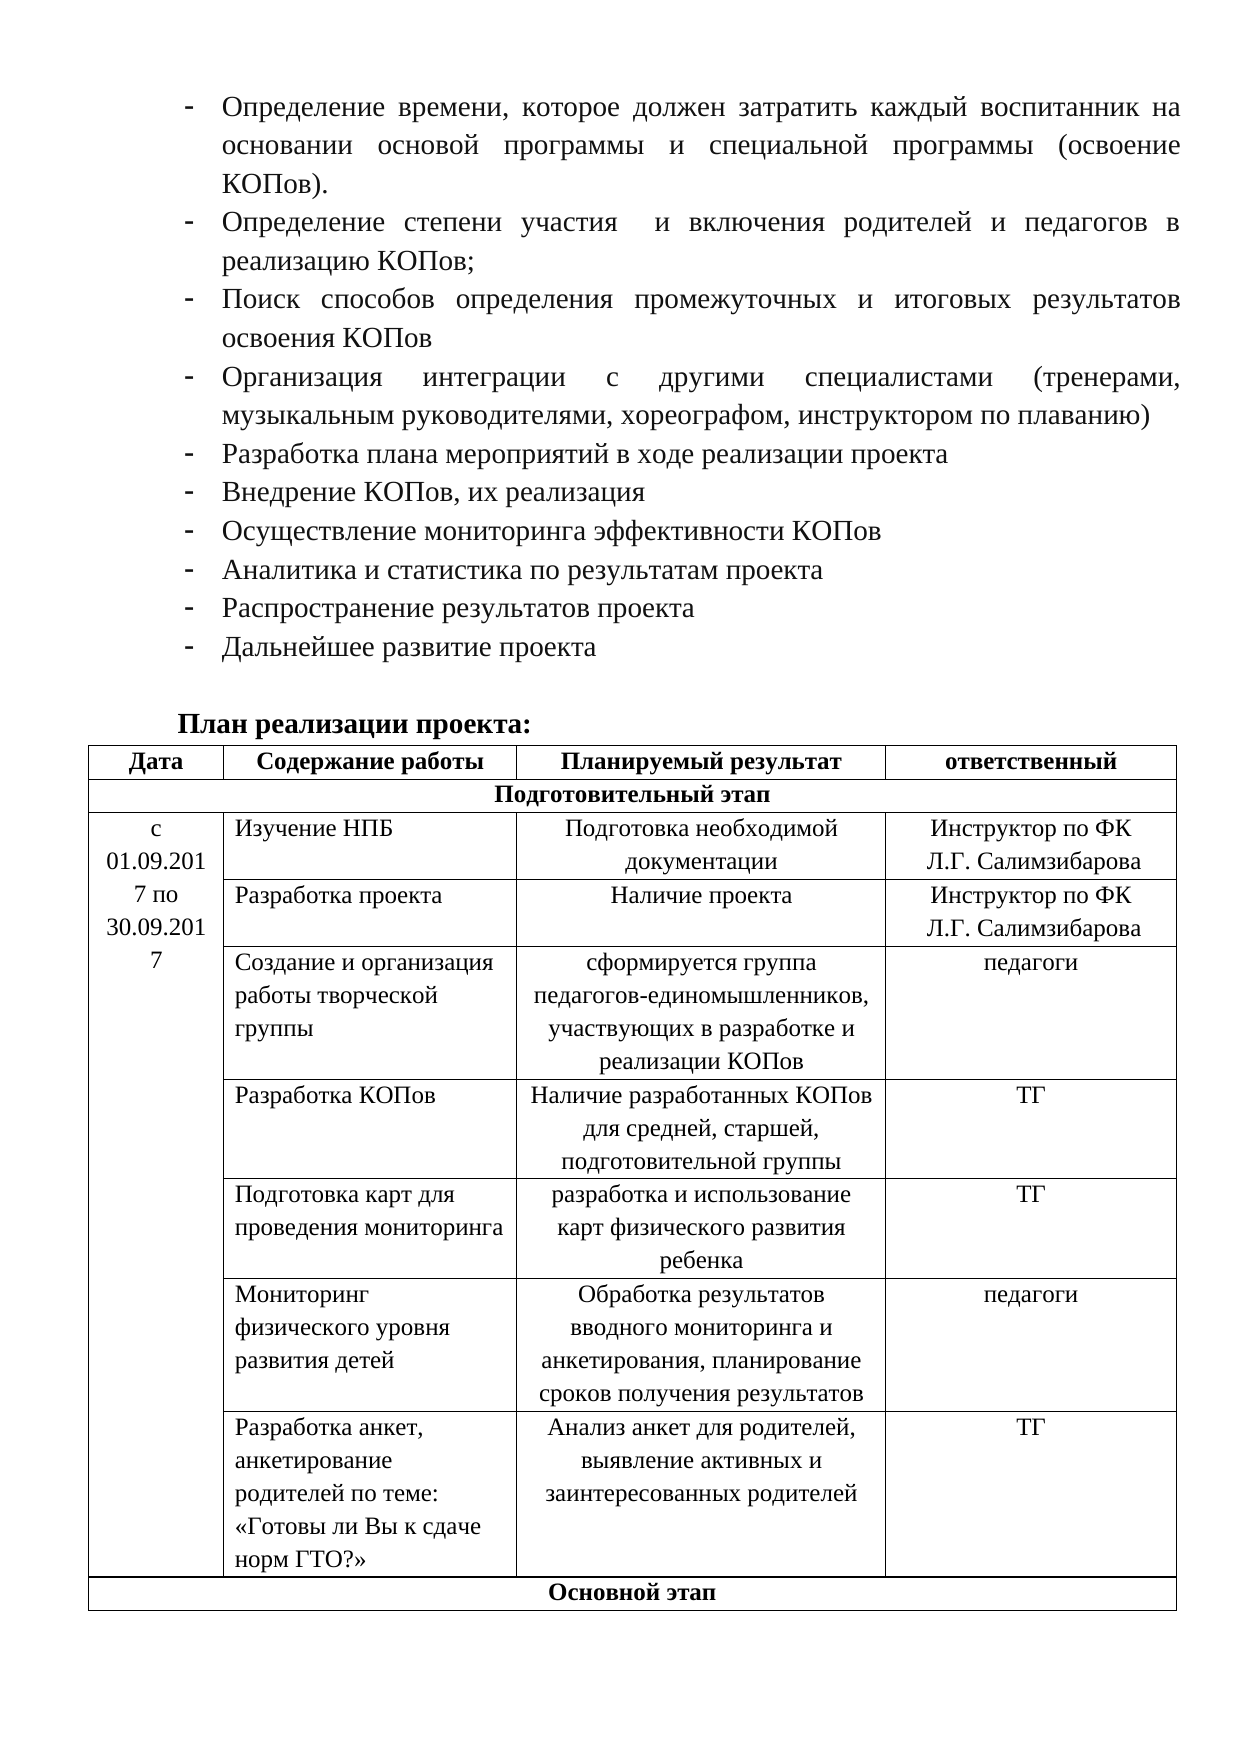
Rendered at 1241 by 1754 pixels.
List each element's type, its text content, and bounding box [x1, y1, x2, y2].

table_cell Наличие проекта [517, 880, 885, 946]
table_cell Изучение НПБ [224, 813, 516, 879]
table_header Содержание работы [224, 746, 516, 778]
table_cell Разработка анкет, анкетирование родителей по теме: «Готовы ли Вы к сдаче норм ГТО?» [224, 1412, 516, 1576]
table_cell Инструктор по ФК Л.Г. Салимзибарова [886, 880, 1176, 946]
list Поиск способов определения промежуточных и итоговых результатов освоения КОПов [184, 282, 1181, 354]
table_cell сформируется группа педагогов-единомышленников, участвующих в разработке и реализации КОПов [517, 947, 885, 1079]
list Определение степени участия и включения родителей и педагогов в реализацию КОПов; [184, 204, 1181, 277]
table_cell Разработка проекта [224, 880, 516, 946]
list Распространение результатов проекта [184, 591, 1181, 624]
table_cell Подготовка карт для проведения мониторинга [224, 1179, 516, 1278]
table_cell педагоги [886, 1279, 1176, 1411]
table_cell Анализ анкет для родителей, выявление активных и заинтересованных родителей [517, 1412, 885, 1576]
table_cell ТГ [886, 1412, 1176, 1576]
table_cell Основной этап [89, 1578, 1176, 1610]
list Аналитика и статистика по результатам проекта [184, 552, 1181, 586]
table_cell Обработка результатов вводного мониторинга и анкетирования, планирование сроков получения результатов [517, 1279, 885, 1411]
table_cell Инструктор по ФК Л.Г. Салимзибарова [886, 813, 1176, 879]
list Осуществление мониторинга эффективности КОПов [184, 513, 1181, 547]
table_cell Разработка КОПов [224, 1080, 516, 1178]
table_cell разработка и использование карт физического развития ребенка [517, 1179, 885, 1278]
list Дальнейшее развитие проекта [184, 629, 1181, 663]
table_header ответственный [886, 746, 1176, 778]
table_header Дата [89, 746, 223, 778]
table_cell с 01.09.2017 по 30.09.2017 [89, 813, 223, 1576]
table_header Планируемый результат [517, 746, 885, 778]
list Определение времени, которое должен затратить каждый воспитанник на основании основой программы и специальной программы (освоение КОПов). [184, 89, 1181, 199]
list Внедрение КОПов, их реализация [184, 474, 1181, 508]
table_cell педагоги [886, 947, 1176, 1079]
table_cell Подготовка необходимой документации [517, 813, 885, 879]
table_cell Наличие разработанных КОПов для средней, старшей, подготовительной группы [517, 1080, 885, 1178]
text План реализации проекта: [177, 706, 1181, 740]
list Разработка плана мероприятий в ходе реализации проекта [184, 436, 1181, 469]
table_cell ТГ [886, 1179, 1176, 1278]
table_cell Создание и организация работы творческой группы [224, 947, 516, 1079]
table_cell Подготовительный этап [89, 780, 1176, 812]
table_cell ТГ [886, 1080, 1176, 1178]
list Организация интеграции с другими специалистами (тренерами, музыкальным руководителями, хореографом, инструктором по плаванию) [184, 359, 1181, 431]
table_cell Мониторинг физического уровня развития детей [224, 1279, 516, 1411]
